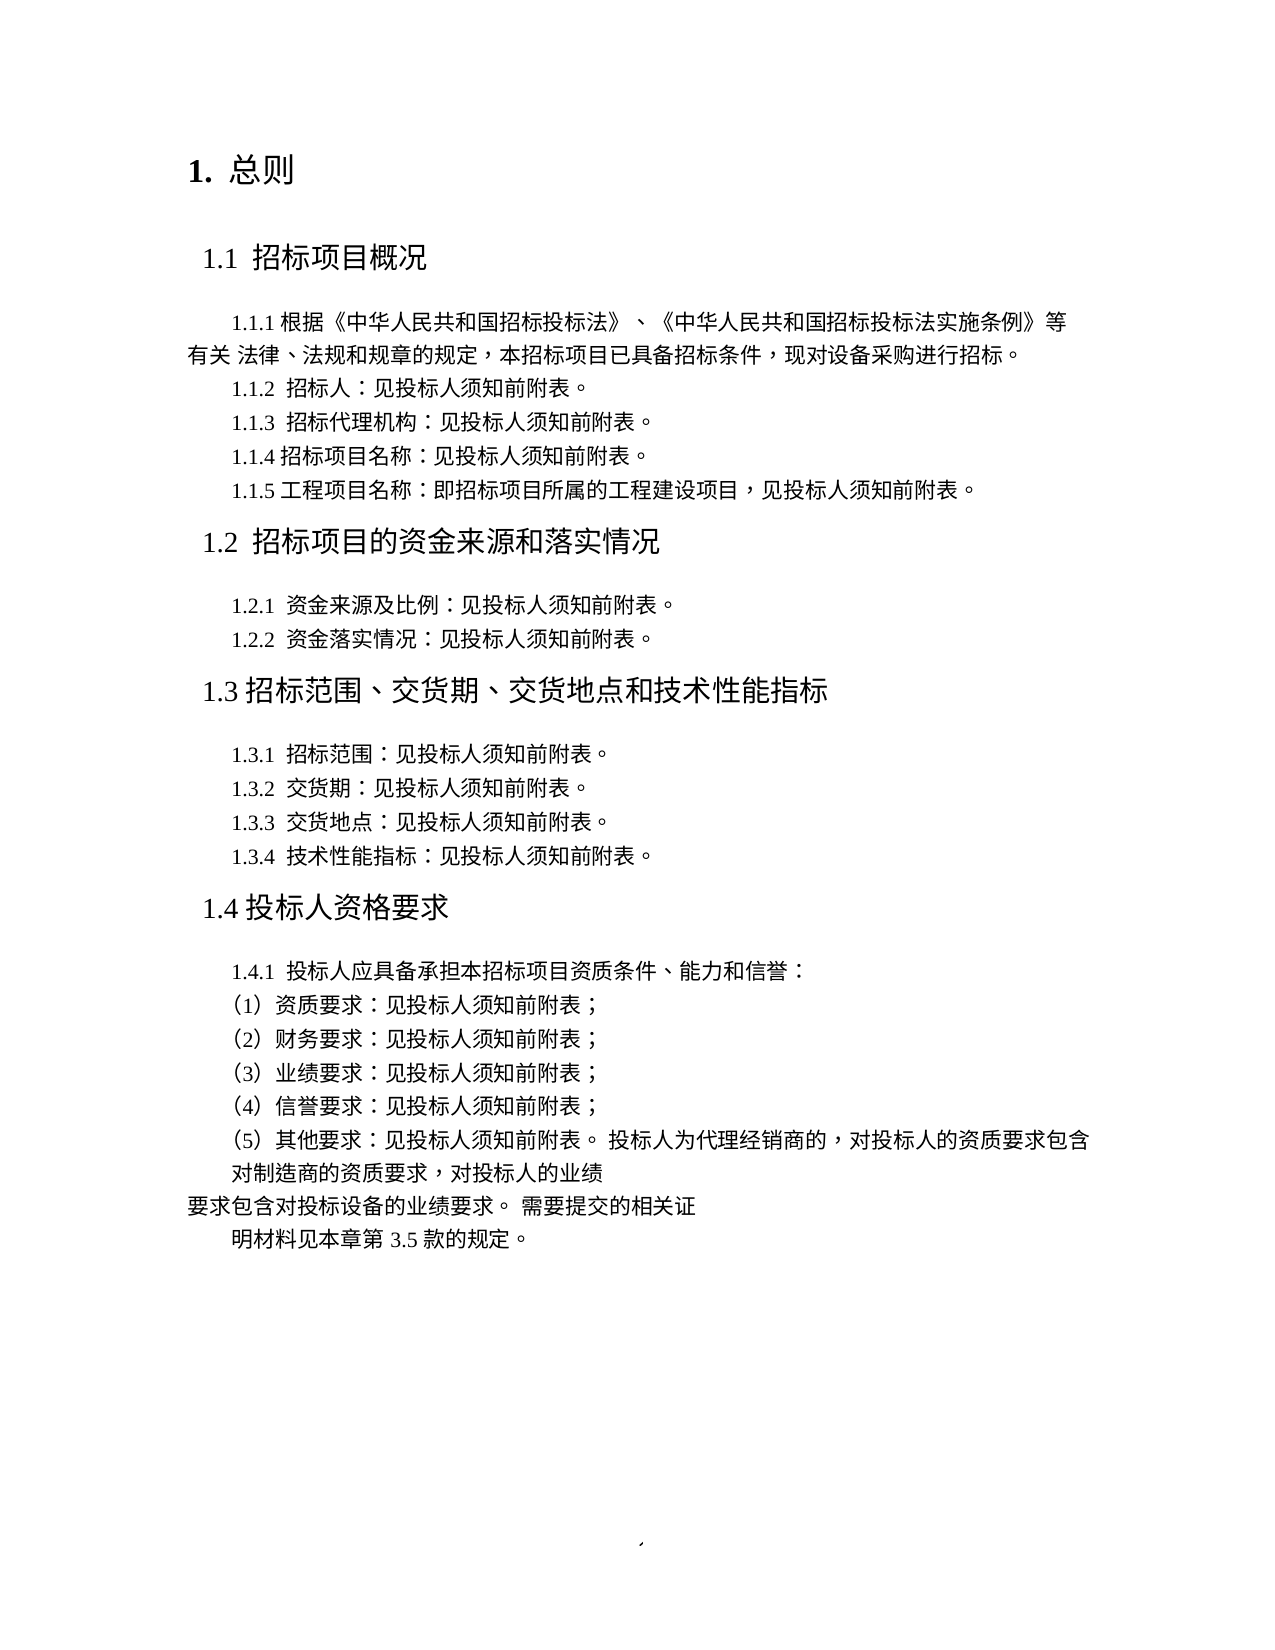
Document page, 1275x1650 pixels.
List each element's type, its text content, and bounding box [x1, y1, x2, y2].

text 1.3.1 招标范围：见投标人须知前附表。 [231, 739, 1100, 769]
subtitle 1.3 招标范围、交货期、交货地点和技术性能指标 [202, 670, 1100, 710]
text 1.2.2 资金落实情况：见投标人须知前附表。 [231, 624, 1100, 654]
text （1）资质要求：见投标人须知前附表； [219, 990, 604, 1020]
text 要求包含对投标设备的业绩要求。 需要提交的相关证明材料见本章第 3.5 款的规定。 [187, 1191, 708, 1254]
text 1.3.2 交货期：见投标人须知前附表。 [231, 773, 1100, 803]
text 1. 总则 [187, 144, 1088, 192]
text （4）信誉要求：见投标人须知前附表； [177, 1091, 647, 1121]
text 1.2.1 资金来源及比例：见投标人须知前附表。 [231, 590, 1100, 620]
text 1.1.1 根据《中华人民共和国招标投标法》、《中华人民共和国招标投标法实施条例》等有关 法律、法规和规章的规定，本招标项目已具备招标条件，现对设备采购进行招标。 [187, 307, 1088, 369]
text 1.1.3 招标代理机构：见投标人须知前附表。 [231, 407, 1100, 437]
text 1.1.5 工程项目名称：即招标项目所属的工程建设项目，见投标人须知前附表。 [231, 475, 1100, 505]
text 1.1.4 招标项目名称：见投标人须知前附表。 [231, 441, 1100, 471]
text 1.1.2 招标人：见投标人须知前附表。 [231, 373, 1100, 403]
subtitle 1.2 招标项目的资金来源和落实情况 [202, 521, 1100, 561]
text 1.4.1 投标人应具备承担本招标项目资质条件、能力和信誉： [231, 956, 1100, 986]
subtitle 1.4 投标人资格要求 [202, 887, 1100, 927]
text （3）业绩要求：见投标人须知前附表； [219, 1058, 604, 1087]
text （2）财务要求：见投标人须知前附表； [177, 1024, 647, 1053]
text 1.3.3 交货地点：见投标人须知前附表。 [231, 807, 1100, 837]
text 1.3.4 技术性能指标：见投标人须知前附表。 [231, 841, 1100, 871]
text （5）其他要求：见投标人须知前附表。 投标人为代理经销商的，对投标人的资质要求包含对制造商的资质要求，对投标人的业绩 [220, 1125, 1100, 1188]
subtitle 1.1 招标项目概况 [202, 238, 1100, 277]
